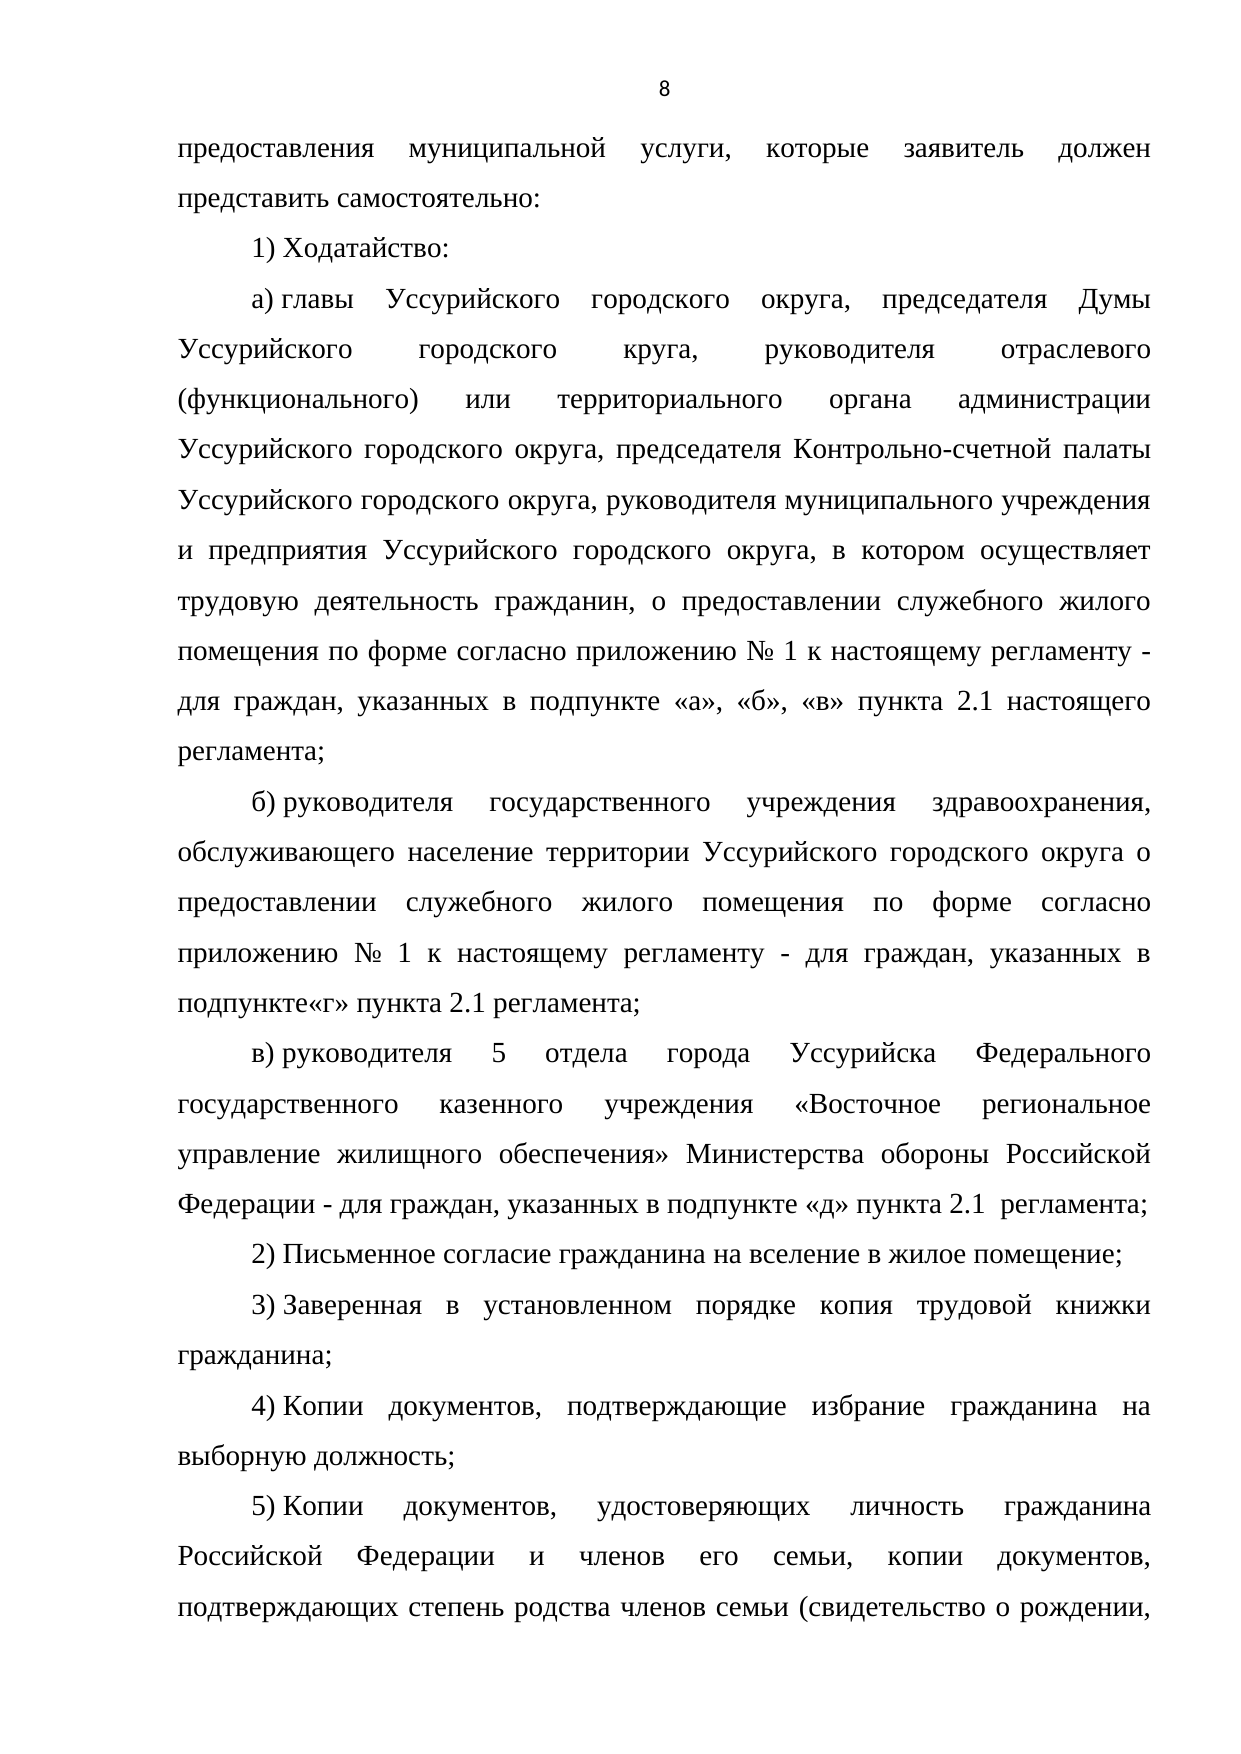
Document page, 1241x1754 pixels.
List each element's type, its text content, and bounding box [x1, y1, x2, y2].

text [177, 1488, 1152, 1622]
text а) главы Уссурийского городского округа, председателя Думы Уссурийского городского круга, руководителя отраслевого (функционального) или территориального органа администрации Уссурийского городского округа, председателя Контрольно-счетной палаты Уссурийского городского округа, руководителя муниципального учреждения и предприятия Уссурийского городского округа, в котором осуществляет трудовую деятельность гражданин, о предоставлении служебного жилого помещения по форме согласно приложению № 1 к настоящему регламенту - для граждан, указанных в подпункте «а», «б», «в» пункта 2.1 настоящего регламента; [177, 281, 1152, 767]
text в) руководителя 5 отдела города Уссурийска Федерального государственного казенного учреждения «Восточное региональное управление жилищного обеспечения» Министерства обороны Российской Федерации - для граждан, указанных в подпункте «д» пункта 2.1 регламента; [177, 1035, 1152, 1220]
list 4) Копии документов, подтверждающие избрание гражданина на выборную должность; [177, 1388, 1152, 1471]
text б) руководителя государственного учреждения здравоохранения, обслуживающего население территории Уссурийского городского округа о предоставлении служебного жилого помещения по форме согласно приложению № 1 к настоящему регламенту - для граждан, указанных в подпункте«г» пункта 2.1 регламента; [177, 784, 1152, 1019]
text 1) Ходатайство: [177, 230, 1152, 264]
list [177, 130, 1152, 214]
text 3) Заверенная в установленном порядке копия трудовой книжки гражданина; [177, 1287, 1152, 1371]
text 2) Письменное согласие гражданина на вселение в жилое помещение; [177, 1237, 1152, 1270]
